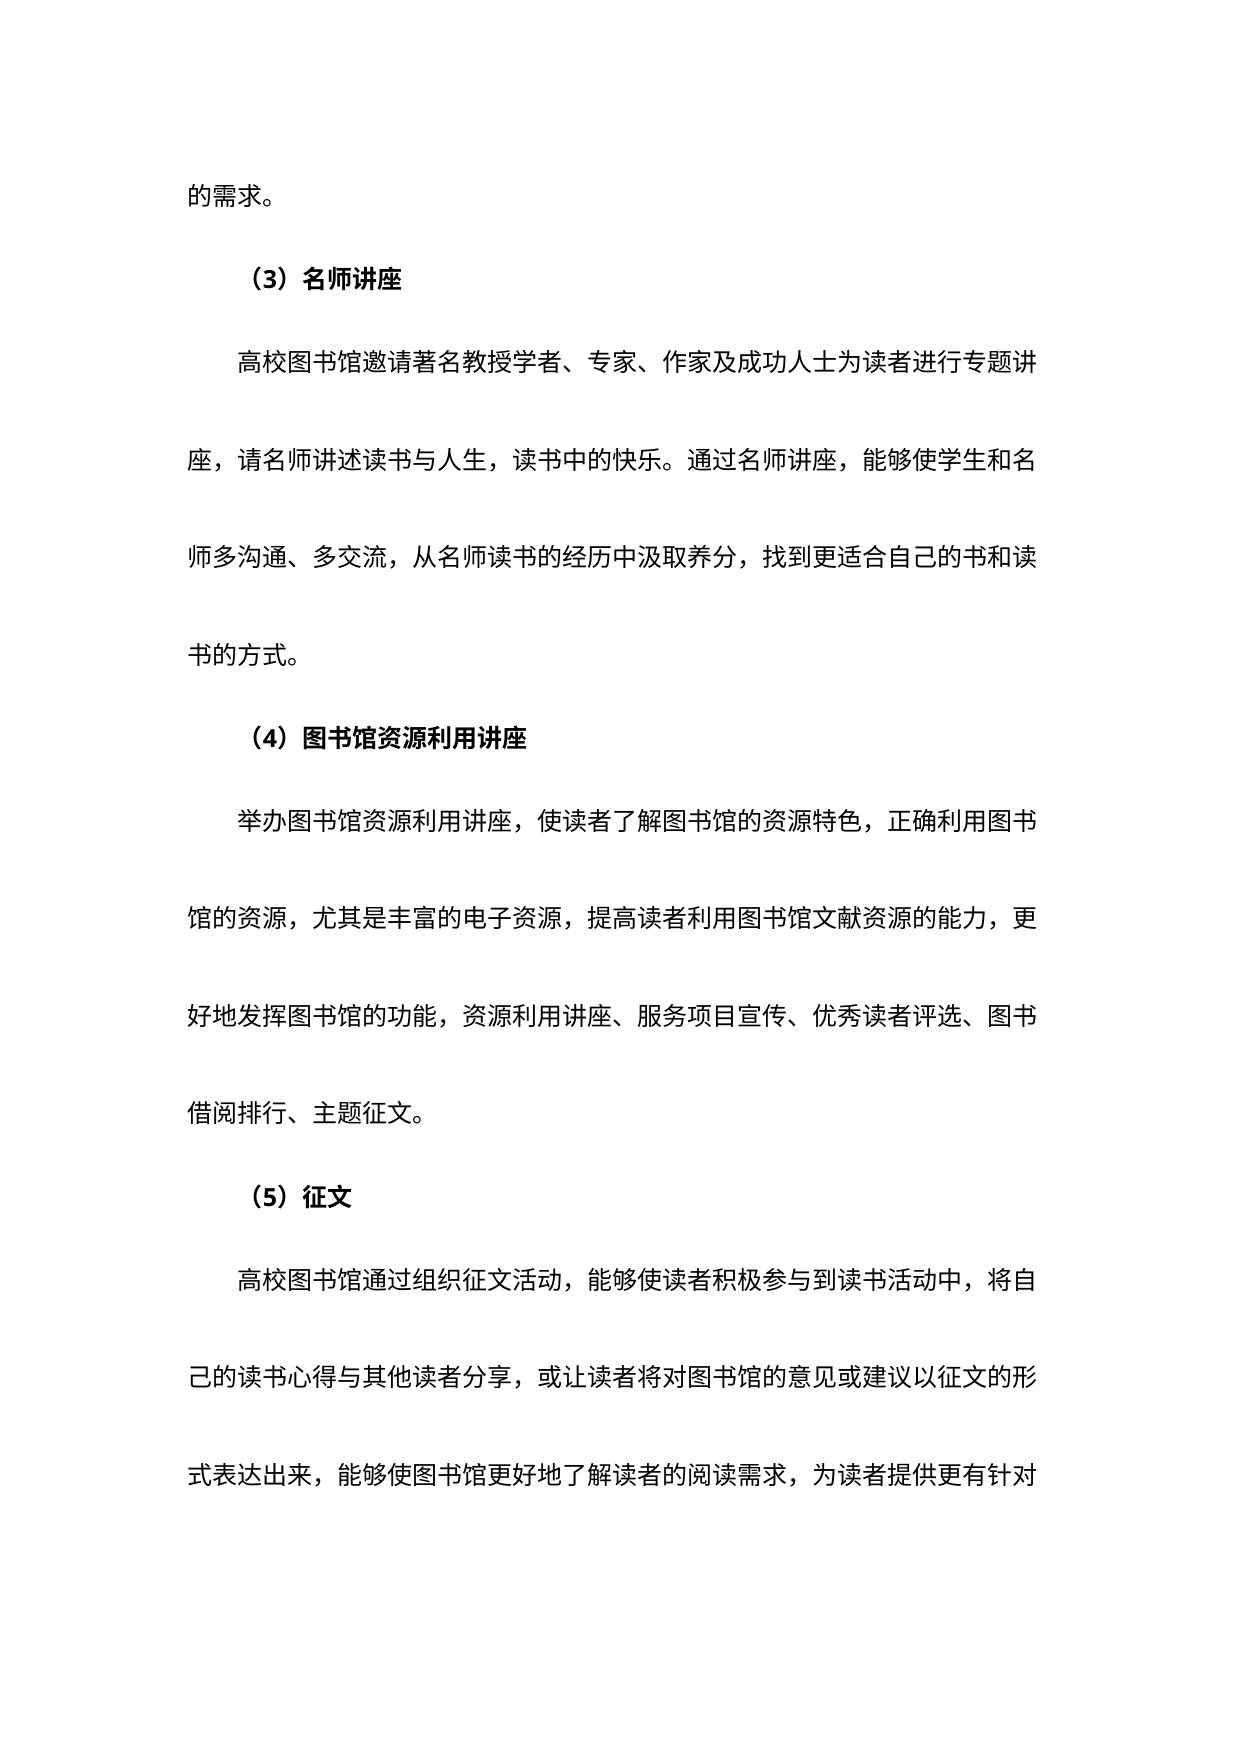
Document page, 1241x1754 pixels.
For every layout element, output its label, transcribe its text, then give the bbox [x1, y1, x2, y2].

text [187, 1246, 1053, 1506]
text （5）征文 [187, 1163, 1053, 1228]
text 举办图书馆资源利用讲座，使读者了解图书馆的资源特色，正确利用图书馆的资源，尤其是丰富的电子资源，提高读者利用图书馆文献资源的能力，更好地发挥图书馆的功能，资源利用讲座、服务项目宣传、优秀读者评选、图书借阅排行、主题征文。 [187, 787, 1053, 1144]
text 高校图书馆邀请著名教授学者、专家、作家及成功人士为读者进行专题讲座，请名师讲述读书与人生，读书中的快乐。通过名师讲座，能够使学生和名师多沟通、多交流，从名师读书的经历中汲取养分，找到更适合自己的书和读书的方式。 [187, 328, 1053, 686]
text （3）名师讲座 [187, 245, 1053, 310]
text （4）图书馆资源利用讲座 [187, 704, 1053, 769]
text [187, 162, 1053, 227]
